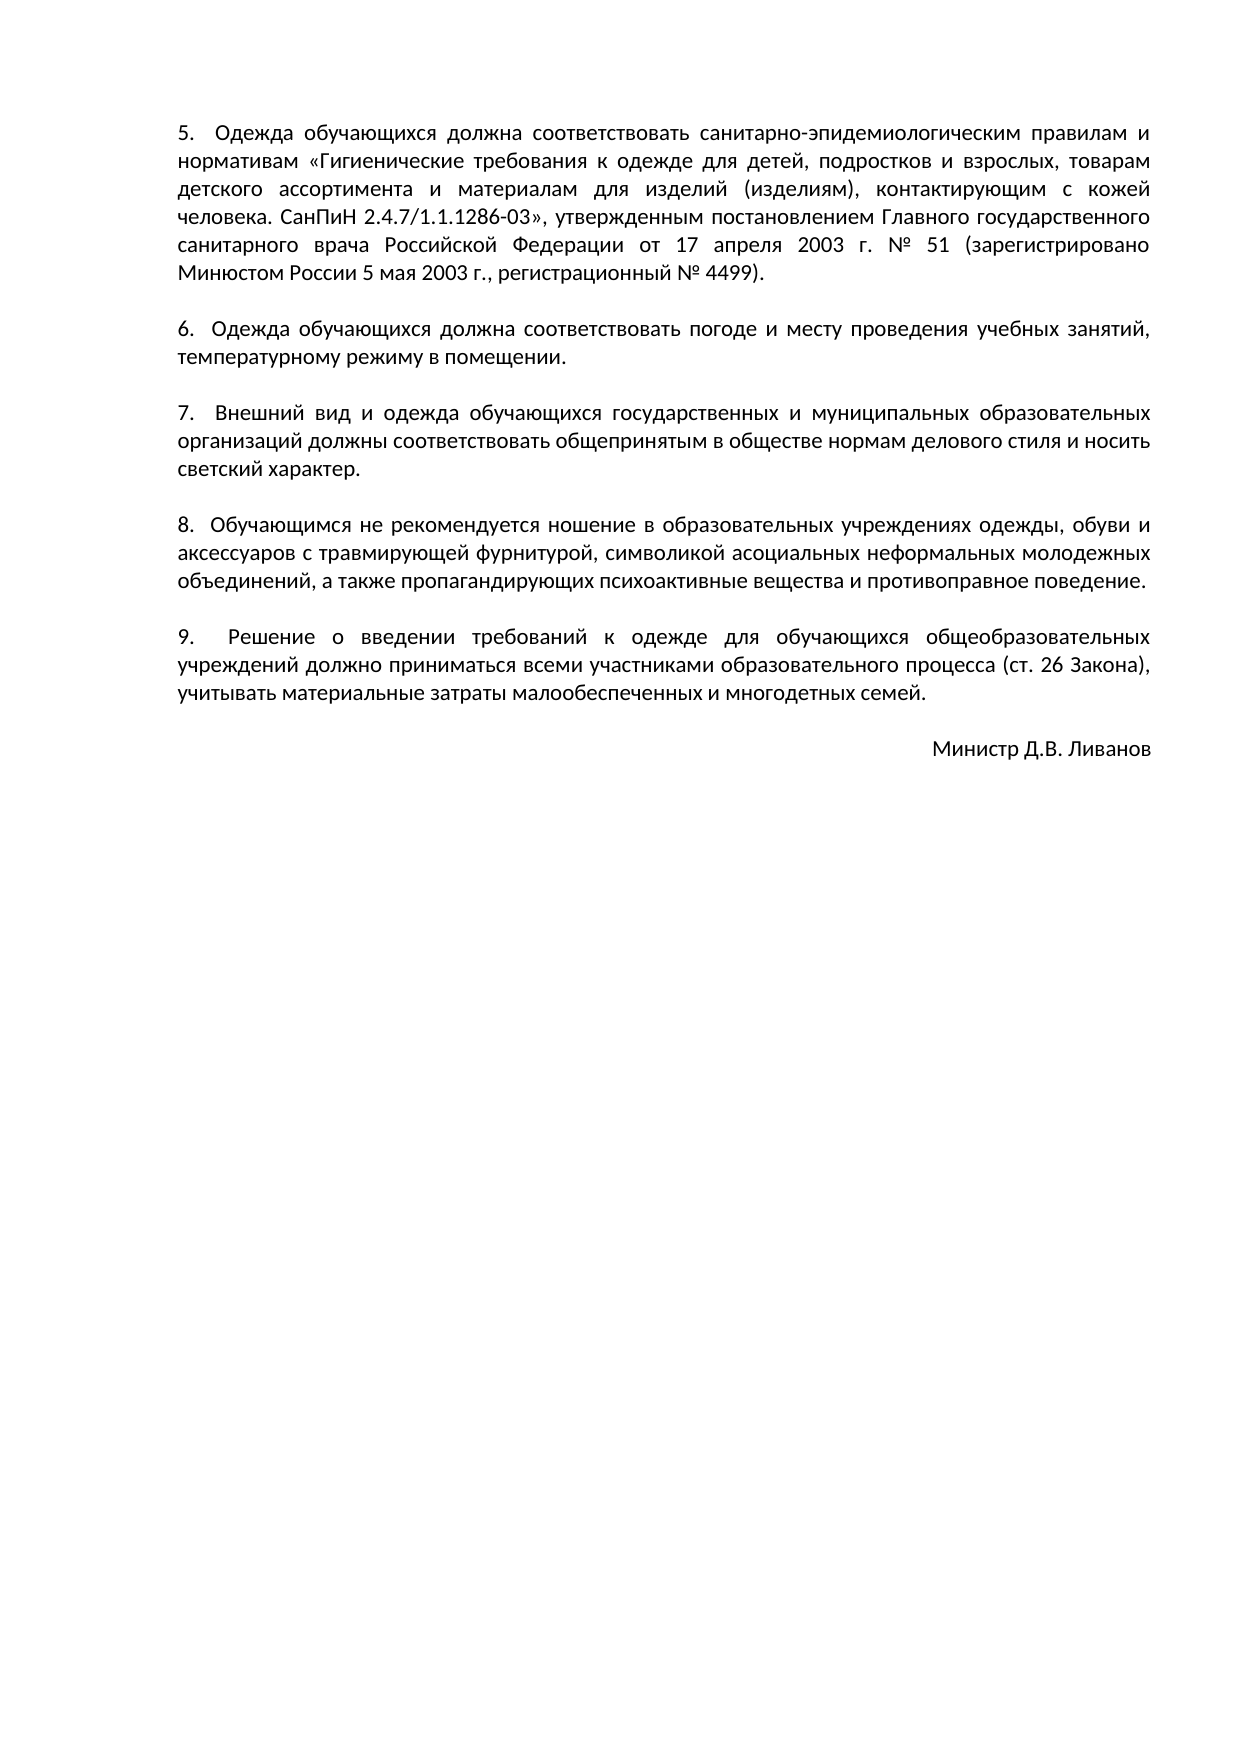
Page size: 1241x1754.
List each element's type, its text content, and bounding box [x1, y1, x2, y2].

text 8. Обучающимся не рекомендуется ношение в образовательных учреждениях одежды, обуви и аксессуаров с травмирующей фурнитурой, символикой асоциальных неформальных молодежных объединений, а также пропагандирующих психоактивные вещества и противоправное поведение. [177, 510, 1152, 594]
text 6. Одежда обучающихся должна соответствовать погоде и месту проведения учебных занятий, температурному режиму в помещении. [177, 314, 1152, 370]
text Министр Д.В. Ливанов [177, 734, 1152, 763]
text 5. Одежда обучающихся должна соответствовать санитарно-эпидемиологическим правилам и нормативам «Гигиенические требования к одежде для детей, подростков и взрослых, товарам детского ассортимента и материалам для изделий (изделиям), контактирующим с кожей человека. СанПиН 2.4.7/1.1.1286-03», утвержденным постановлением Главного государственного санитарного врача Российской Федерации от 17 апреля 2003 г. № 51 (зарегистрировано Минюстом России 5 мая 2003 г., регистрационный № 4499). [177, 118, 1152, 286]
text 9. Решение о введении требований к одежде для обучающихся общеобразовательных учреждений должно приниматься всеми участниками образовательного процесса (ст. 26 Закона), учитывать материальные затраты малообеспеченных и многодетных семей. [177, 622, 1152, 707]
text 7. Внешний вид и одежда обучающихся государственных и муниципальных образовательных организаций должны соответствовать общепринятым в обществе нормам делового стиля и носить светский характер. [177, 398, 1152, 482]
